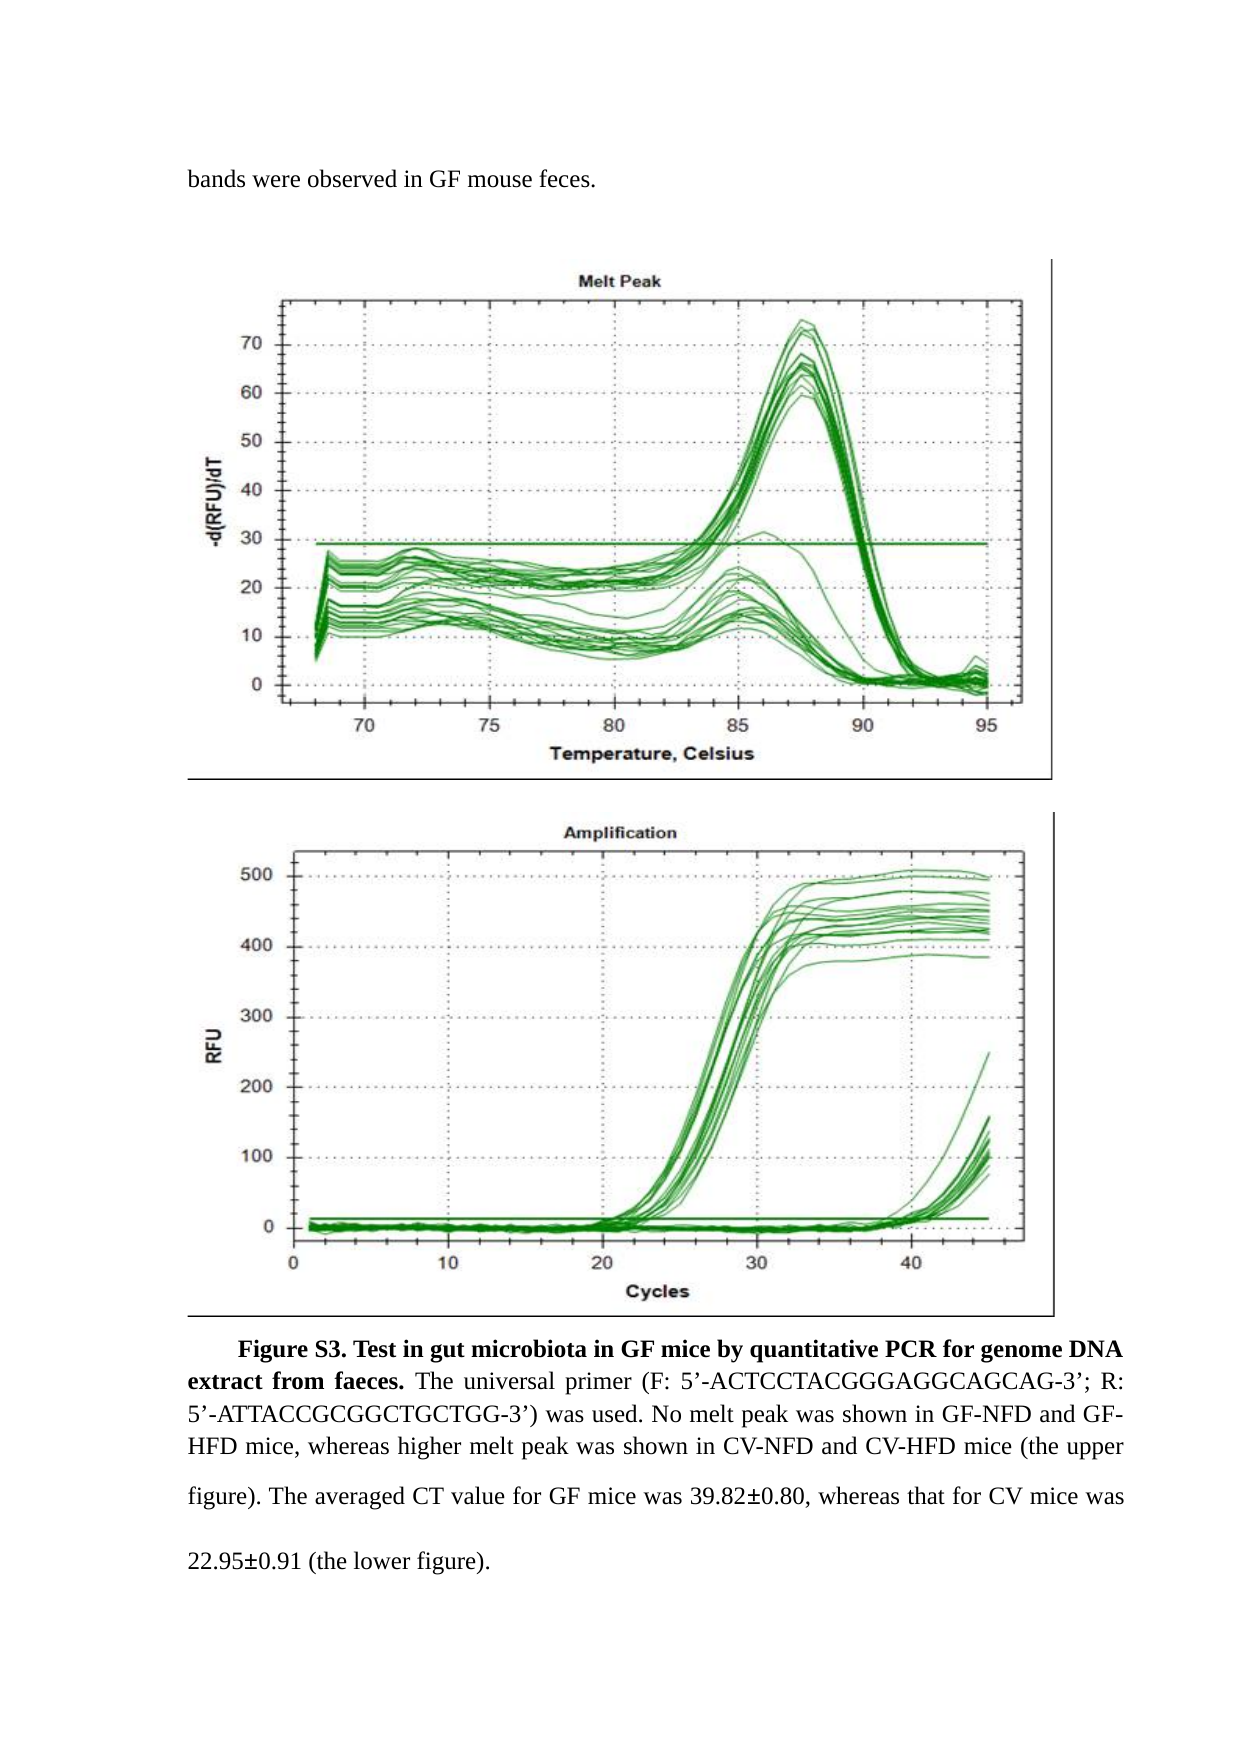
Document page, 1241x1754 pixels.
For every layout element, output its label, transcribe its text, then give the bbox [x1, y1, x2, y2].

picture [187, 259, 1053, 780]
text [187, 162, 1125, 194]
text Figure S3. Test in gut microbiota in GF mice by quantitative PCR for genome DNA extract from faeces. The universal primer (F: 5’-ACTCCTACGGGAGGCAGCAG-3’; R: 5’-ATTACCGCGGCTGCTGG-3’) was used. No melt peak was shown in GF-NFD and GF-HFD mice, whereas higher melt peak was shown in CV-NFD and CV-HFD mice (the upper figure). The averaged CT value for GF mice was 39.82±0.80, whereas that for CV mice was 22.95±0.91 (the lower figure). [187, 1332, 1125, 1592]
picture [187, 812, 1055, 1317]
